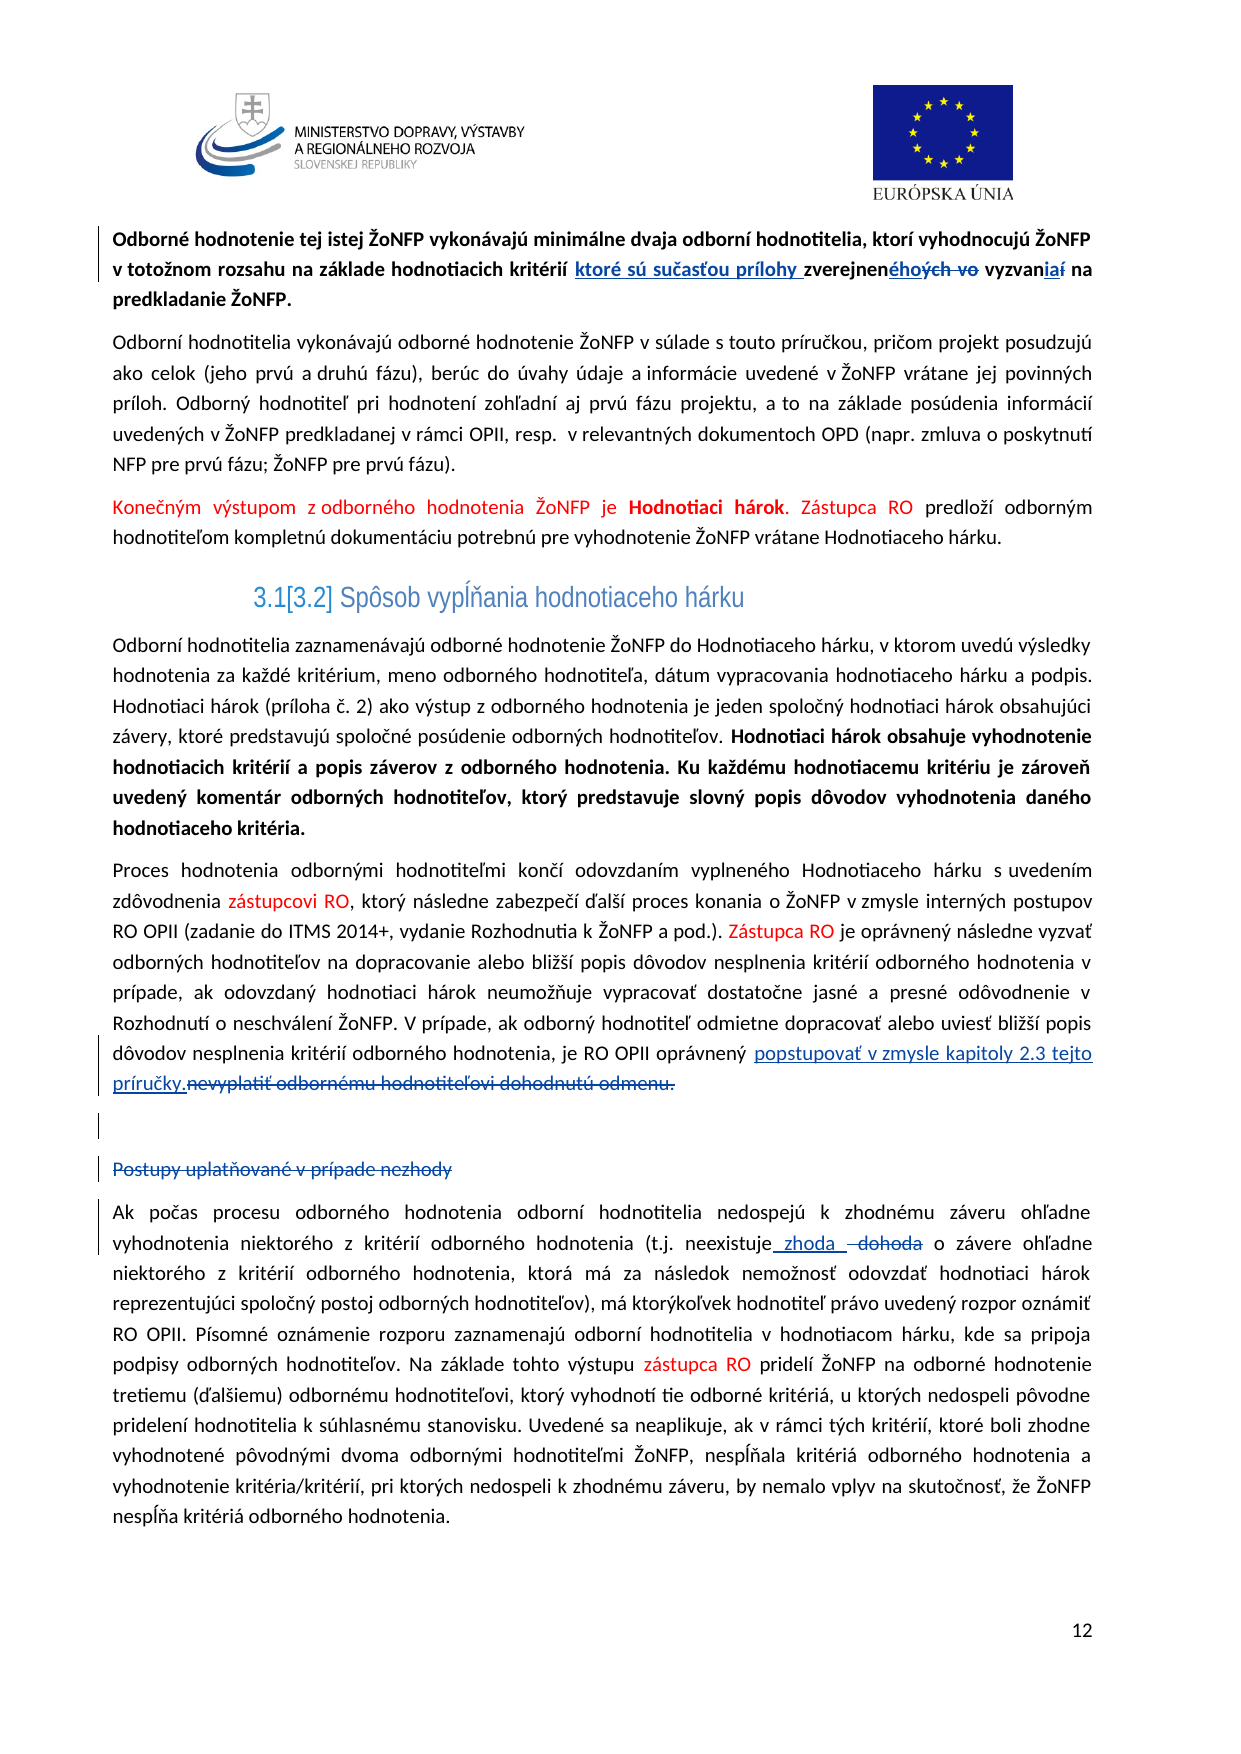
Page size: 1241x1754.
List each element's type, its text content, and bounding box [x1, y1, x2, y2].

picture [872, 85, 1013, 200]
picture [186, 86, 529, 188]
text Odborné hodnotenie tej istej ŽoNFP vykonávajú minimálne dvaja odborní hodnotitelia, ktorí vyhodnocujú ŽoNFP v totožnom rozsahu na základe hodnotiacich kritérií zverejnen vyzvan na predkladanie ŽoNFP. [112, 226, 1092, 312]
text Proces hodnotenia odbornými hodnotiteľmi končí odovzdaním vyplneného Hodnotiaceho hárku s uvedením zdôvodnenia zástupcovi RO, ktorý následne zabezpečí ďalší proces konania o ŽoNFP v zmysle interných postupov RO OPII (zadanie do ITMS 2014+, vydanie Rozhodnutia k ŽoNFP a pod.). Zástupca RO je oprávnený následne vyzvať odborných hodnotiteľov na dopracovanie alebo bližší popis dôvodov nesplnenia kritérií odborného hodnotenia v prípade, ak odovzdaný hodnotiaci hárok neumožňuje vypracovať dostatočne jasné a presné odôvodnenie v Rozhodnutí o neschválení ŽoNFP. V prípade, ak odborný hodnotiteľ odmietne dopracovať alebo uviesť bližší popis dôvodov nesplnenia kritérií odborného hodnotenia, je RO OPII oprávnený [112, 858, 1092, 1096]
text Odborní hodnotitelia zaznamenávajú odborné hodnotenie ŽoNFP do Hodnotiaceho hárku, v ktorom uvedú výsledky hodnotenia za každé kritérium, meno odborného hodnotiteľa, dátum vypracovania hodnotiaceho hárku a podpis. Hodnotiaci hárok (príloha č. 2) ako výstup z odborného hodnotenia je jeden spoločný hodnotiaci hárok obsahujúci závery, ktoré predstavujú spoločné posúdenie odborných hodnotiteľov. Hodnotiaci hárok obsahuje vyhodnotenie hodnotiacich kritérií a popis záverov z odborného hodnotenia. Ku každému hodnotiacemu kritériu je zároveň uvedený komentár odborných hodnotiteľov, ktorý predstavuje slovný popis dôvodov vyhodnotenia daného hodnotiaceho kritéria. [112, 632, 1092, 840]
text Konečným výstupom z odborného hodnotenia ŽoNFP je Hodnotiaci hárok. Zástupca RO predloží odborným hodnotiteľom kompletnú dokumentáciu potrebnú pre vyhodnotenie ŽoNFP vrátane Hodnotiaceho hárku. [112, 494, 1092, 550]
text Ak počas procesu odborného hodnotenia odborní hodnotitelia nedospejú k zhodnému záveru ohľadne vyhodnotenia niektorého z kritérií odborného hodnotenia (t.j. neexistuje o závere ohľadne niektorého z kritérií odborného hodnotenia, ktorá má za následok nemožnosť odovzdať hodnotiaci hárok reprezentujúci spoločný postoj odborných hodnotiteľov), má ktorýkoľvek hodnotiteľ právo uvedený rozpor oznámiť RO OPII. Písomné oznámenie rozporu zaznamenajú odborní hodnotitelia v hodnotiacom hárku, kde sa pripoja podpisy odborných hodnotiteľov. Na základe tohto výstupu zástupca RO pridelí ŽoNFP na odborné hodnotenie tretiemu (ďalšiemu) odbornému hodnotiteľovi, ktorý vyhodnotí tie odborné kritériá, u ktorých nedospeli pôvodne pridelení hodnotitelia k súhlasnému stanovisku. Uvedené sa neaplikuje, ak v rámci tých kritérií, ktoré boli zhodne vyhodnotené pôvodnými dvoma odbornými hodnotiteľmi ŽoNFP, nespĺňala kritériá odborného hodnotenia a vyhodnotenie kritéria/kritérií, pri ktorých nedospeli k zhodnému záveru, by nemalo vplyv na skutočnosť, že ŽoNFP nespĺňa kritériá odborného hodnotenia. [112, 1199, 1092, 1529]
subtitle Spôsob vypĺňania hodnotiaceho hárku [216, 580, 1092, 613]
text Odborní hodnotitelia vykonávajú odborné hodnotenie ŽoNFP v súlade s touto príručkou, pričom projekt posudzujú ako celok (jeho prvú a druhú fázu), berúc do úvahy údaje a informácie uvedené v ŽoNFP vrátane jej povinných príloh. Odborný hodnotiteľ pri hodnotení zohľadní aj prvú fázu projektu, a to na základe posúdenia informácií uvedených v ŽoNFP predkladanej v rámci OPII, resp. v relevantných dokumentoch OPD (napr. zmluva o poskytnutí NFP pre prvú fázu; ŽoNFP pre prvú fázu). [112, 329, 1092, 477]
